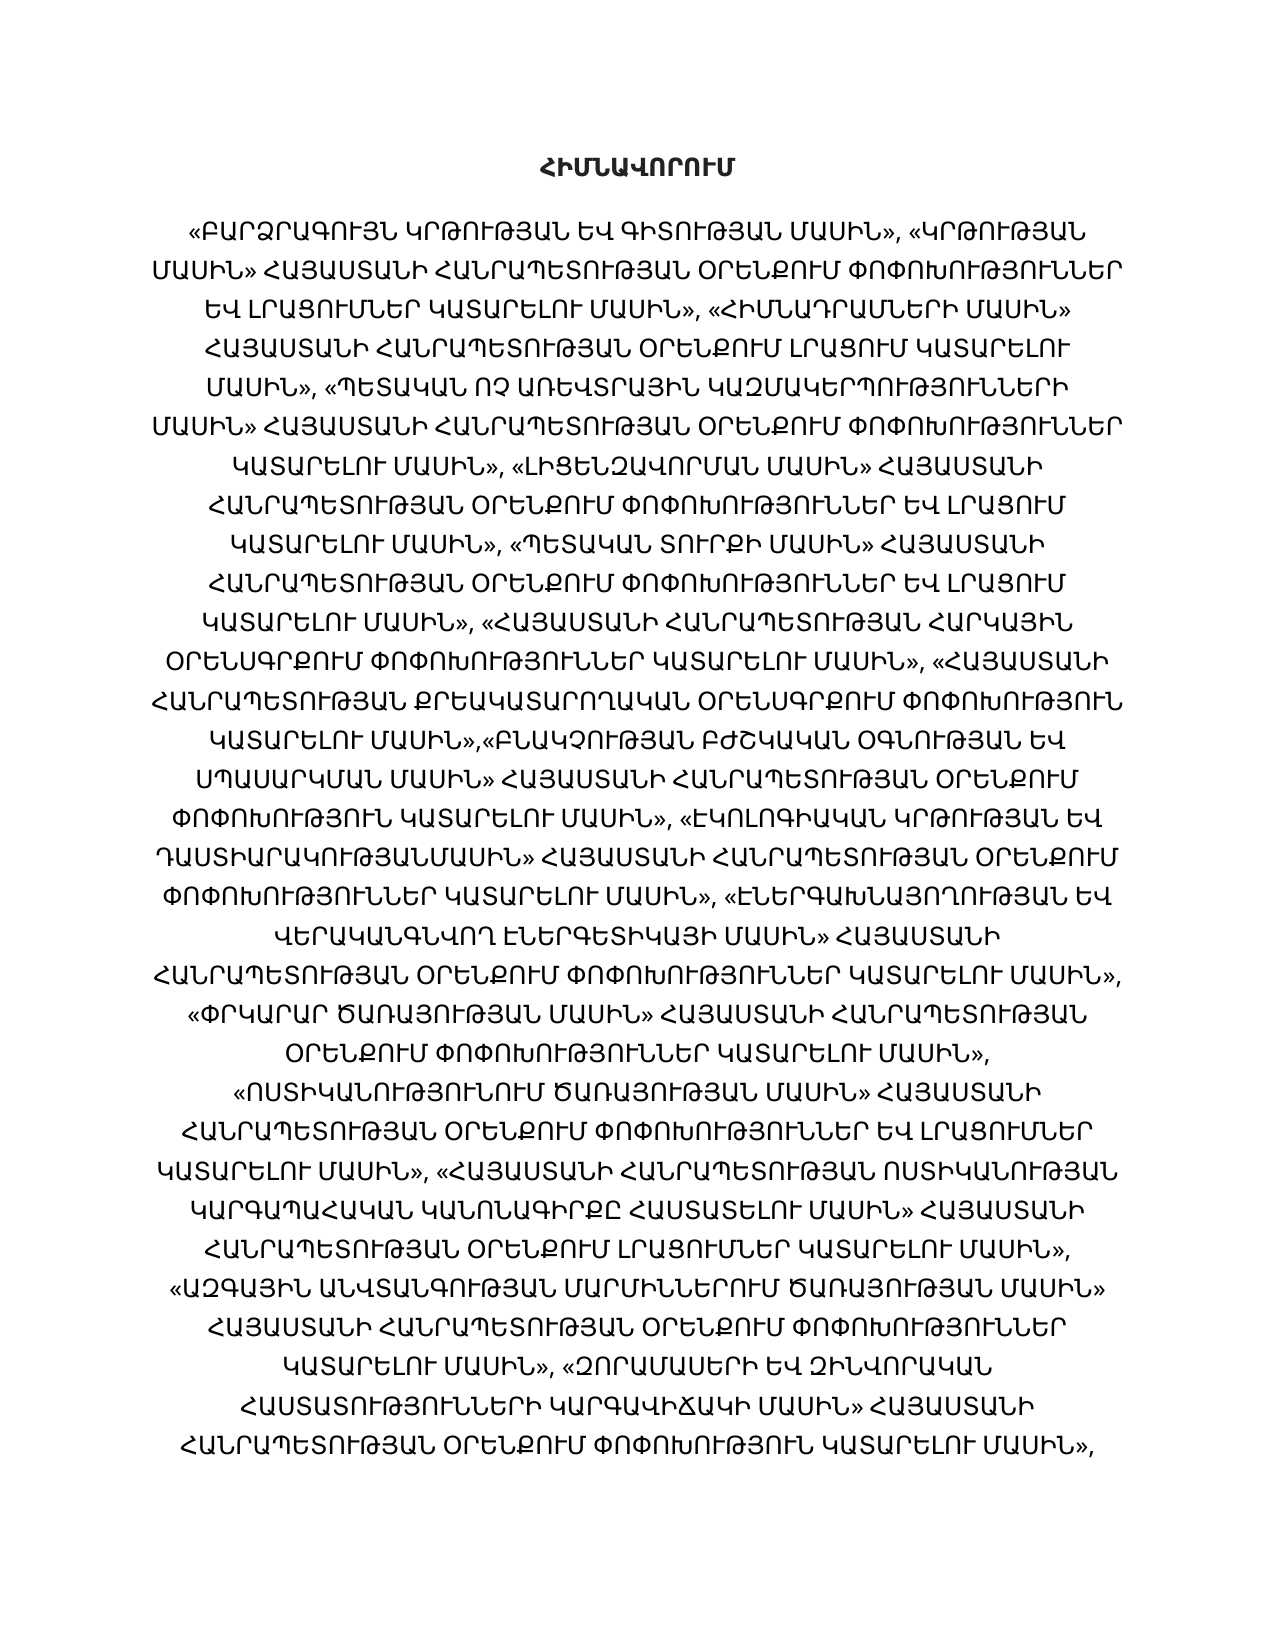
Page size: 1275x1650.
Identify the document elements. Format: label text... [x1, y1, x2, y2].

text ՀԻՄՆԱՎՈՐՈՒՄ [150, 150, 1125, 184]
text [150, 213, 1125, 1461]
